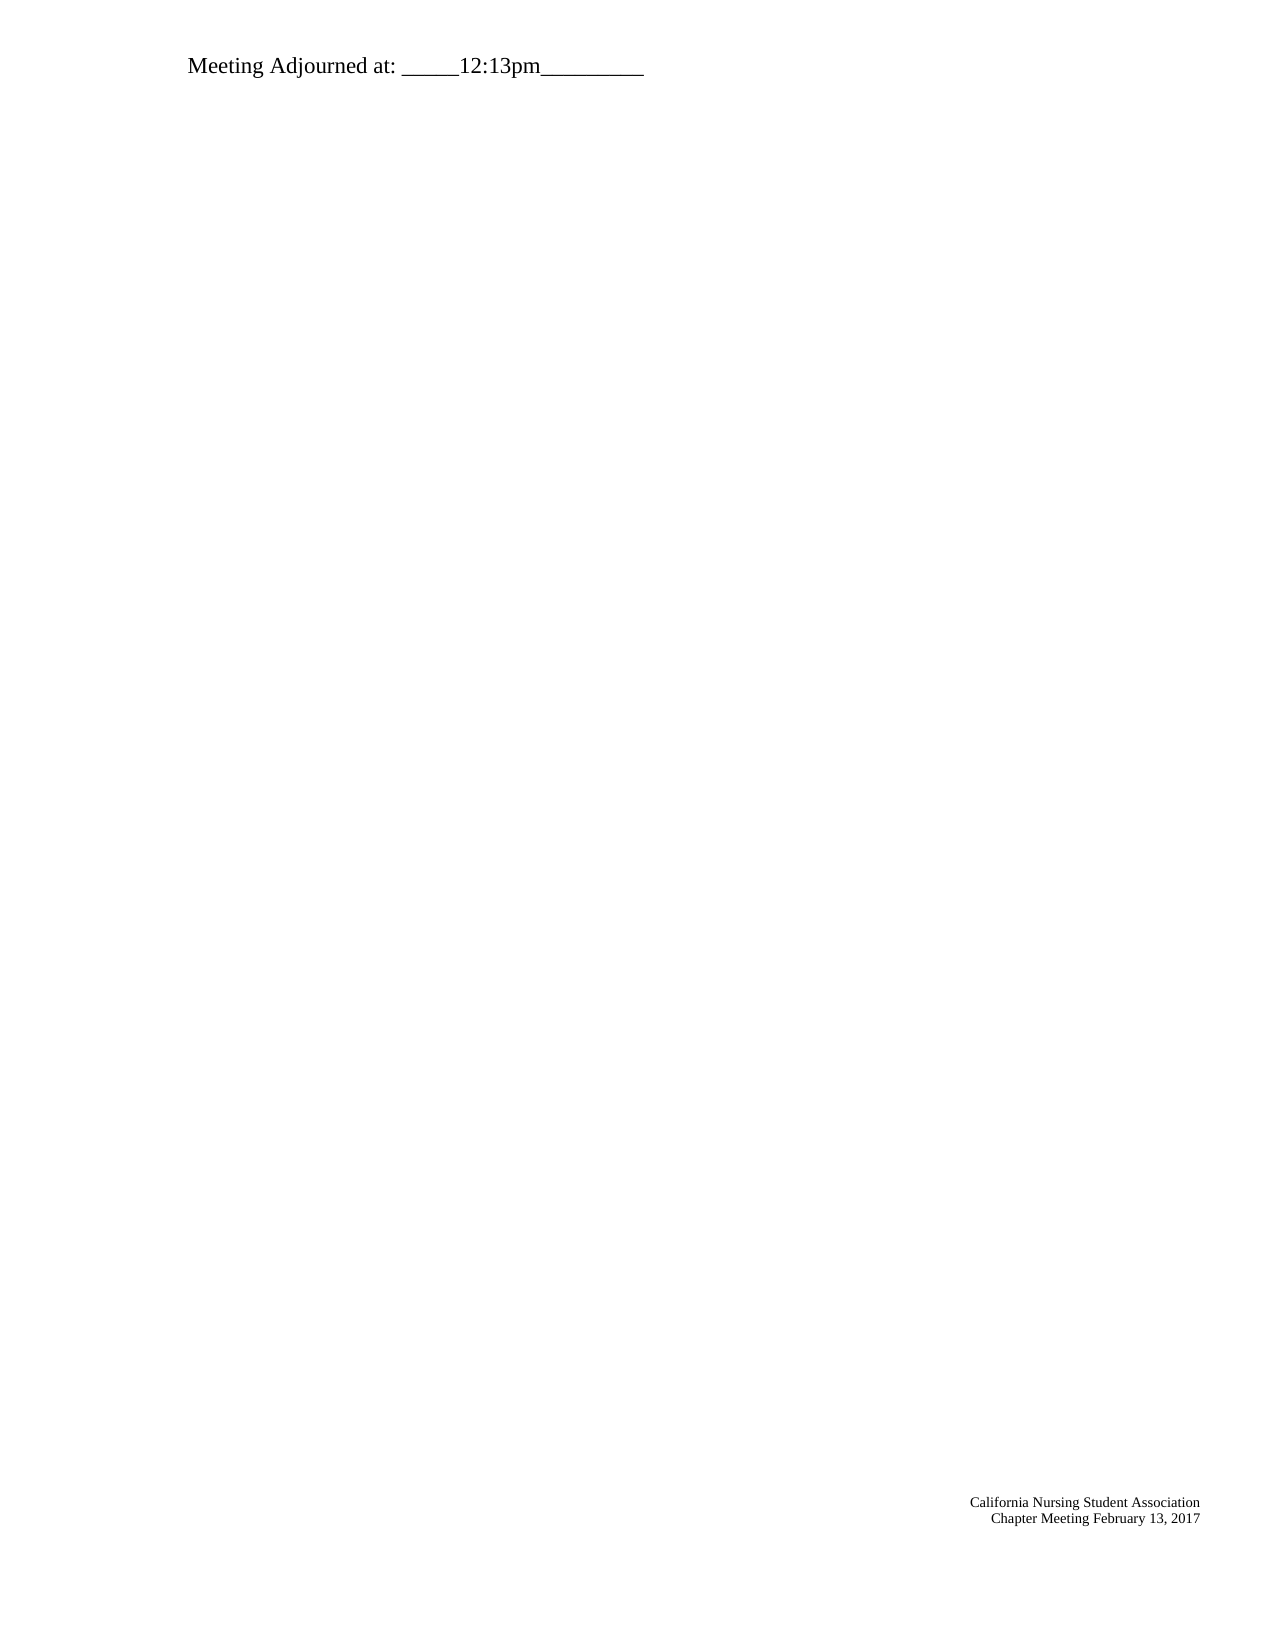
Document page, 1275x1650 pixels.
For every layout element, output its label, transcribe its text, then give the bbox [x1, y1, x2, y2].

text Meeting Adjourned at: _____12:13pm_________ [187, 52, 1200, 79]
